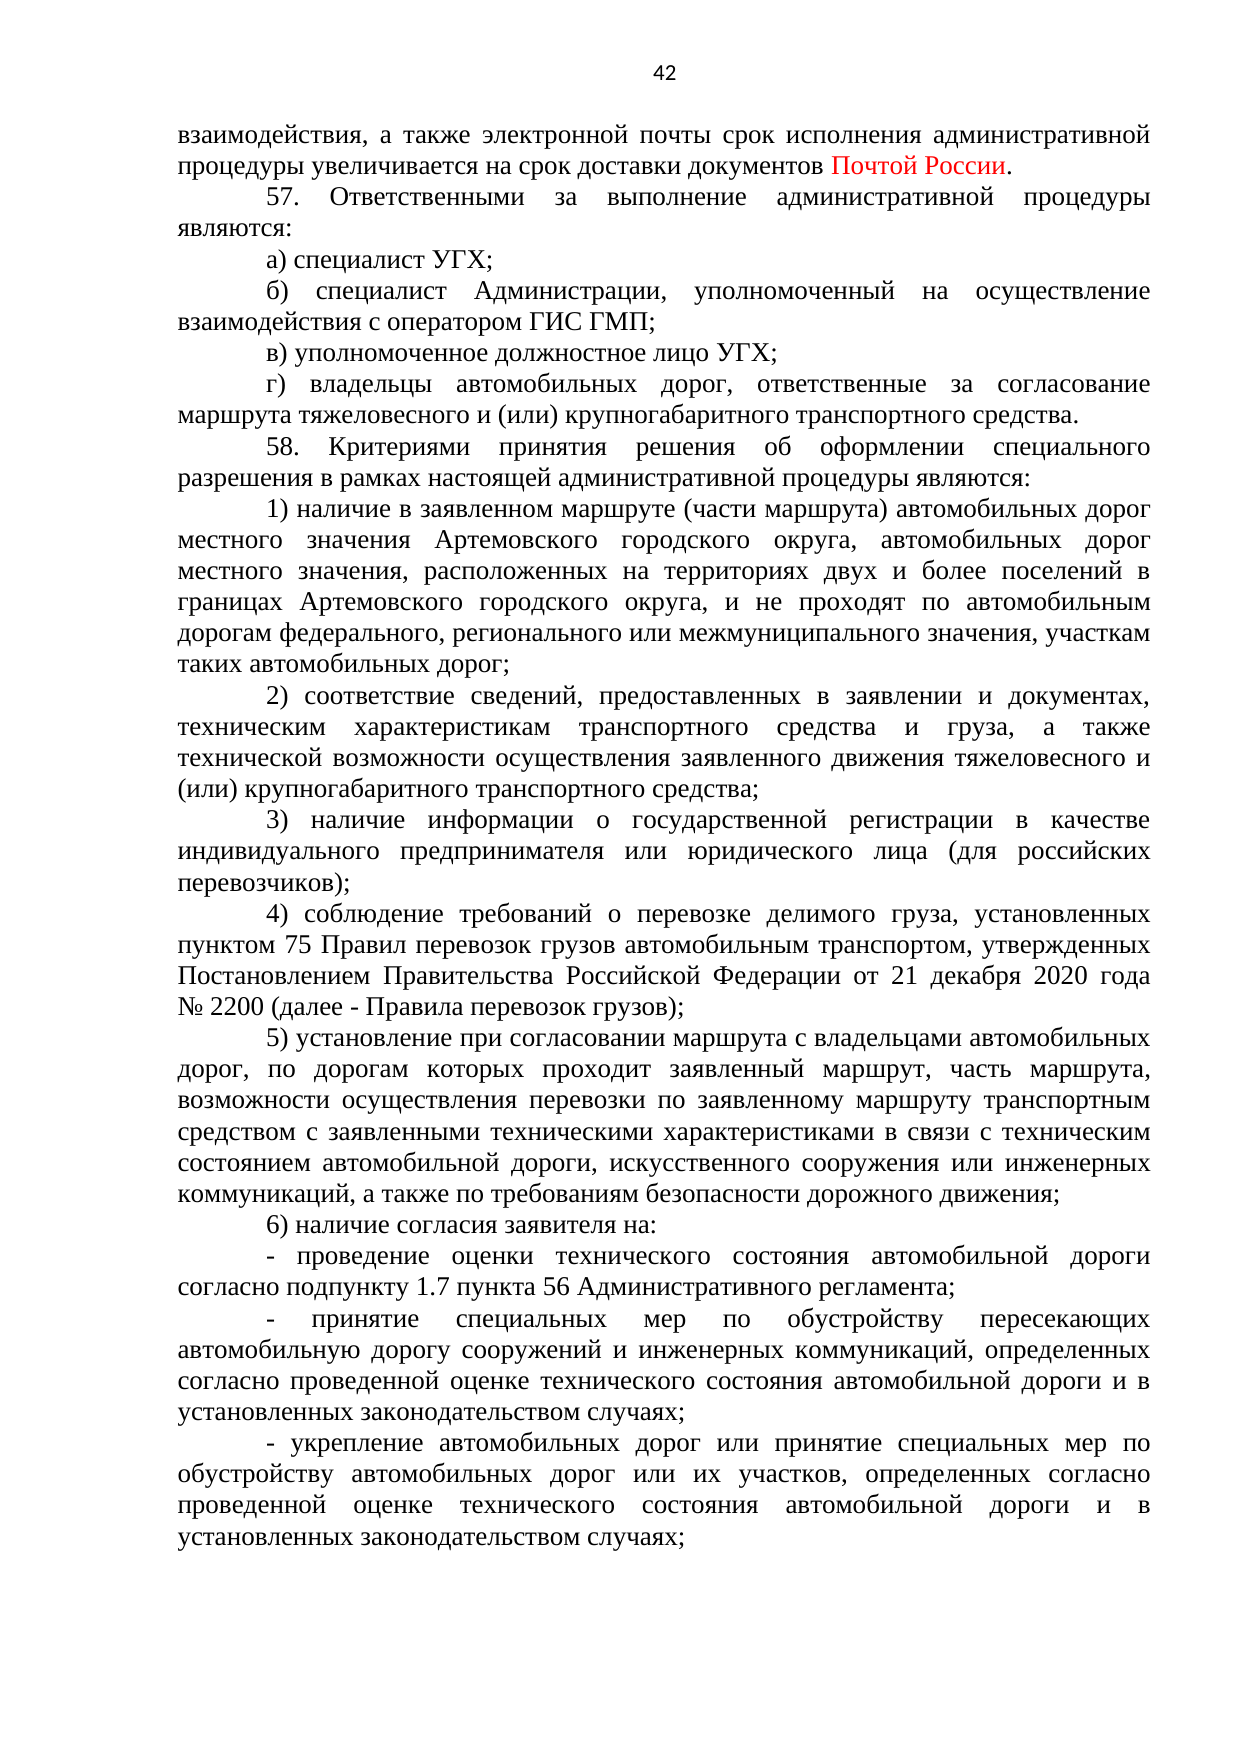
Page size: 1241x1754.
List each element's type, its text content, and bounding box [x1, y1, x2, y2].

text - укрепление автомобильных дорог или принятие специальных мер по обустройству автомобильных дорог или их участков, определенных согласно проведенной оценке технического состояния автомобильной дороги и в установленных законодательством случаях; [177, 1426, 1152, 1551]
text 5) установление при согласовании маршрута с владельцами автомобильных дорог, по дорогам которых проходит заявленный маршрут, часть маршрута, возможности осуществления перевозки по заявленному маршруту транспортным средством с заявленными техническими характеристиками в связи с техническим состоянием автомобильной дороги, искусственного сооружения или инженерных коммуникаций, а также по требованиям безопасности дорожного движения; [177, 1021, 1152, 1208]
text - проведение оценки технического состояния автомобильной дороги согласно подпункту 1.7 пункта 56 Административного регламента; [177, 1239, 1152, 1302]
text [177, 118, 1152, 180]
text г) владельцы автомобильных дорог, ответственные за согласование маршрута тяжеловесного и (или) крупногабаритного транспортного средства. [177, 367, 1152, 429]
text - принятие специальных мер по обустройству пересекающих автомобильную дорогу сооружений и инженерных коммуникаций, определенных согласно проведенной оценке технического состояния автомобильной дороги и в установленных законодательством случаях; [177, 1302, 1152, 1426]
text 6) наличие согласия заявителя на: [177, 1208, 1152, 1239]
text 4) соблюдение требований о перевозке делимого груза, установленных пунктом 75 Правил перевозок грузов автомобильным транспортом, утвержденных Постановлением Правительства Российской Федерации от 21 декабря 2020 года № 2200 (далее - Правила перевозок грузов); [177, 897, 1152, 1021]
text а) специалист УГХ; [177, 243, 1152, 274]
text 57. Ответственными за выполнение административной процедуры являются: [177, 180, 1152, 243]
text в) уполномоченное должностное лицо УГХ; [177, 336, 1152, 367]
text 3) наличие информации о государственной регистрации в качестве индивидуального предпринимателя или юридического лица (для российских перевозчиков); [177, 803, 1152, 897]
text 2) соответствие сведений, предоставленных в заявлении и документах, техническим характеристикам транспортного средства и груза, а также технической возможности осуществления заявленного движения тяжеловесного и (или) крупногабаритного транспортного средства; [177, 679, 1152, 803]
text б) специалист Администрации, уполномоченный на осуществление взаимодействия с оператором ГИС ГМП; [177, 274, 1152, 336]
text 1) наличие в заявленном маршруте (части маршрута) автомобильных дорог местного значения Артемовского городского округа, автомобильных дорог местного значения, расположенных на территориях двух и более поселений в границах Артемовского городского округа, и не проходят по автомобильным дорогам федерального, регионального или межмуниципального значения, участкам таких автомобильных дорог; [177, 492, 1152, 679]
text 58. Критериями принятия решения об оформлении специального разрешения в рамках настоящей административной процедуры являются: [177, 429, 1152, 492]
